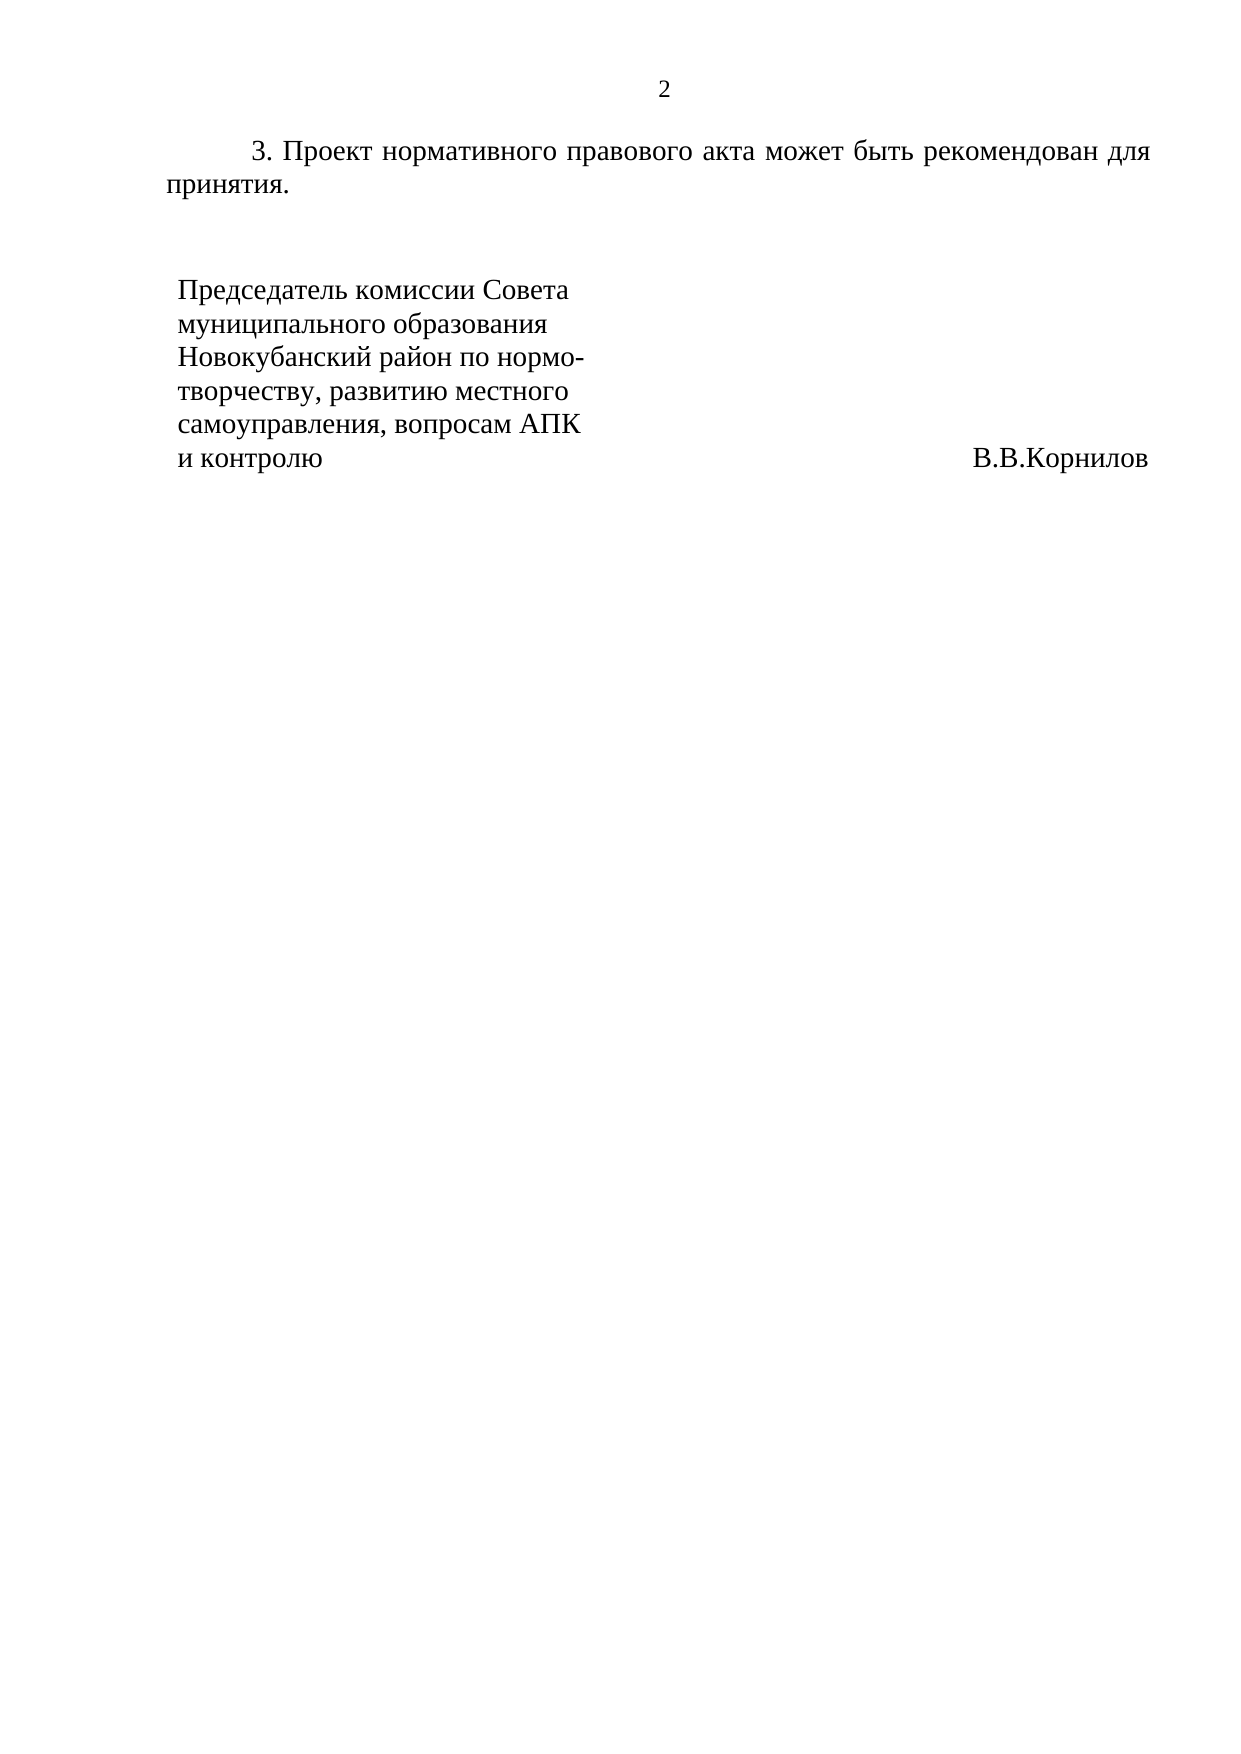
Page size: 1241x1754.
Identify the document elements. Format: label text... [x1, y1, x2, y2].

text 3. Проект нормативного правового акта может быть рекомендован для принятия. [166, 133, 1152, 200]
text творчеству, развитию местного [177, 373, 1152, 406]
text и контролю В.В.Корнилов [177, 440, 1152, 473]
text самоуправления, вопросам АПК [177, 406, 1152, 440]
text Новокубанский район по нормо- [177, 339, 1152, 373]
text Председатель комиссии Совета [177, 272, 1152, 306]
text муниципального образования [177, 306, 1152, 339]
